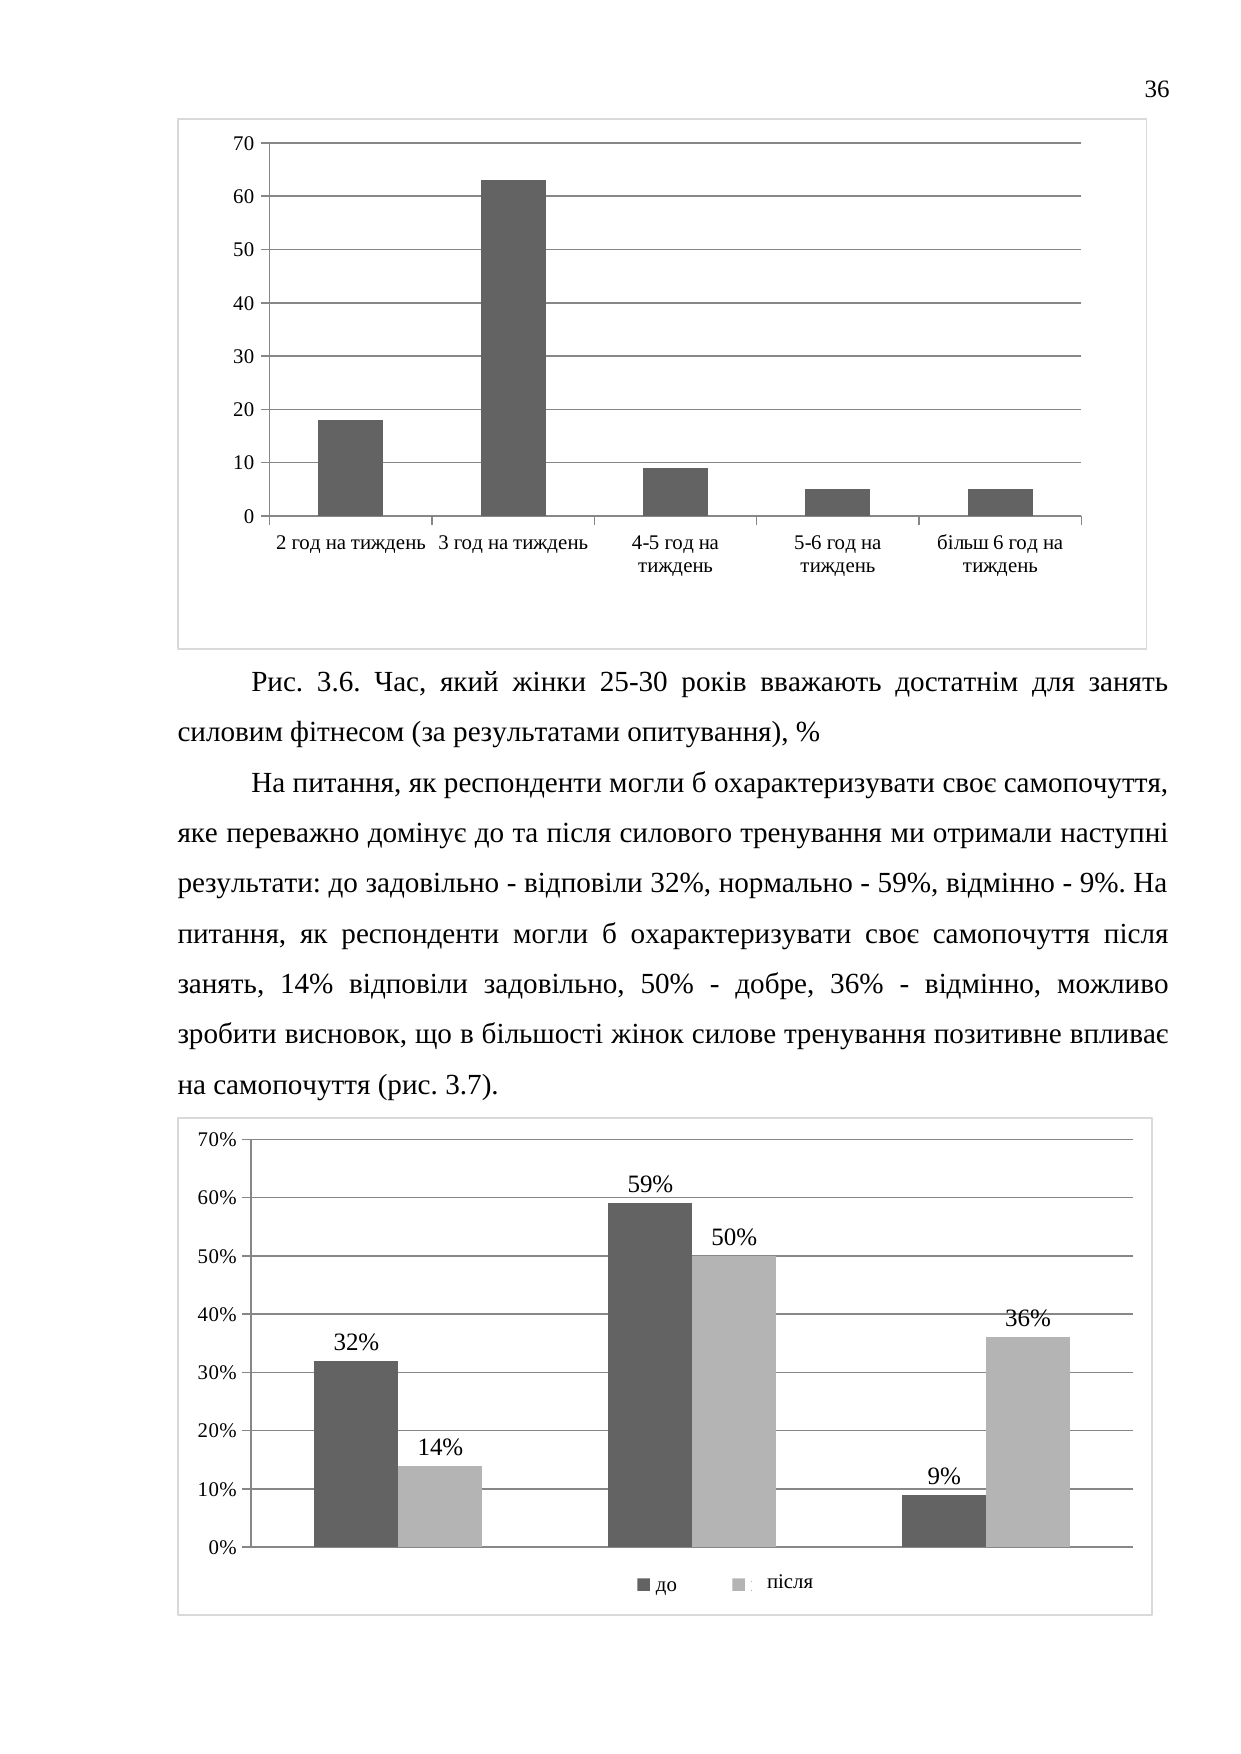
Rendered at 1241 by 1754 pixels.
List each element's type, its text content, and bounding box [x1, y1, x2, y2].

text На питання, як респонденти могли б охарактеризувати своє самопочуття, яке переважно домінує до та після силового тренування ми отримали наступні результати: до задовільно - відповіли 32%, нормально - 59%, відмінно - 9%. На питання, як респонденти могли б охарактеризувати своє самопочуття після занять, 14% відповіли задовільно, 50% - добре, 36% - відмінно, можливо зробити висновок, що в більшості жінок силове тренування позитивне впливає на самопочуття (рис. 3.7). [177, 765, 1169, 1100]
text Рис. 3.6. Час, який жінки 25-30 років вважають достатнім для занять силовим фітнесом (за результатами опитування), % [177, 664, 1169, 748]
